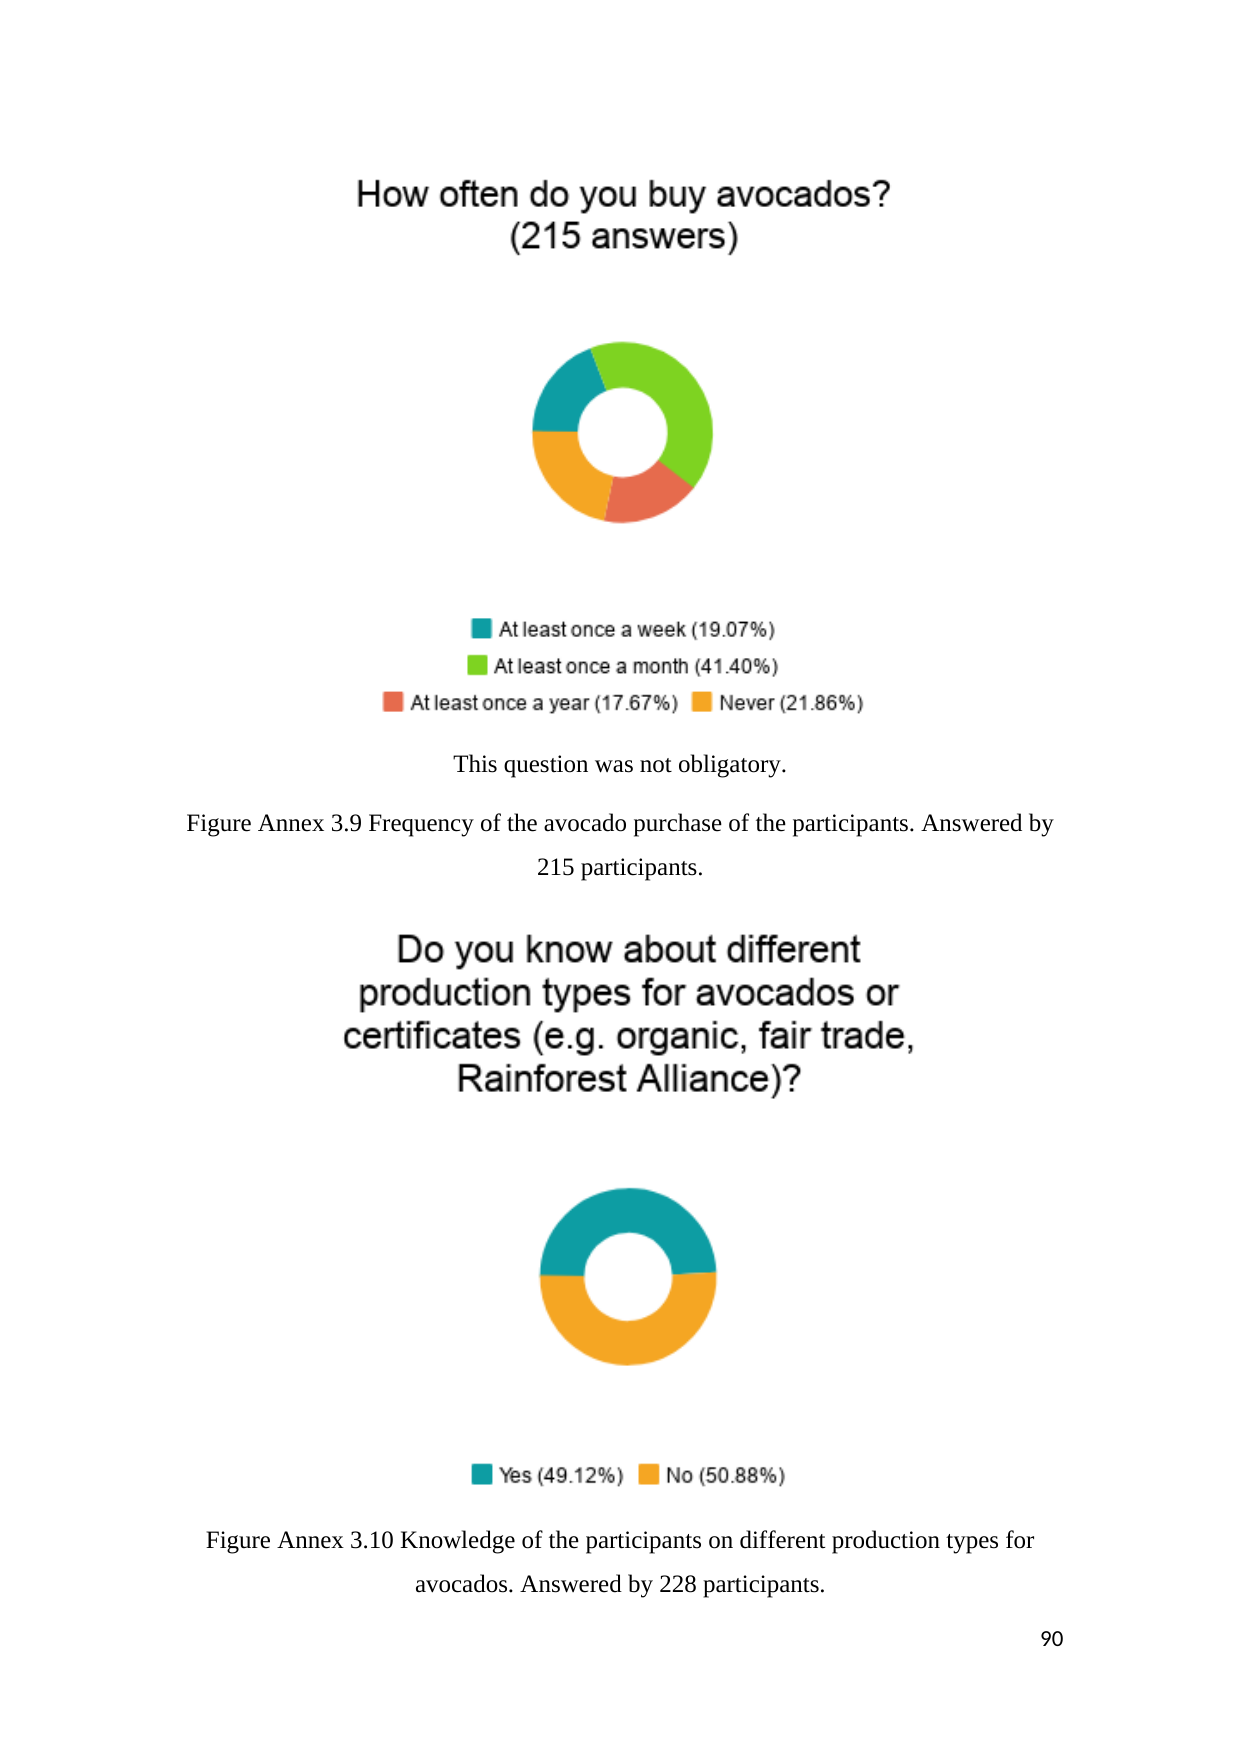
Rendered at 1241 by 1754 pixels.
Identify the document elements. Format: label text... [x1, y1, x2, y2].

picture [307, 911, 933, 1509]
text Figure Annex 3.10 Knowledge of the participants on different production types for avocados. Answered by 228 participants. [177, 1526, 1063, 1597]
picture [341, 147, 899, 732]
text This question was not obligatory. [177, 749, 1063, 777]
text Figure Annex 3.9 Frequency of the avocado purchase of the participants. Answered by 215 participants. [177, 808, 1063, 880]
